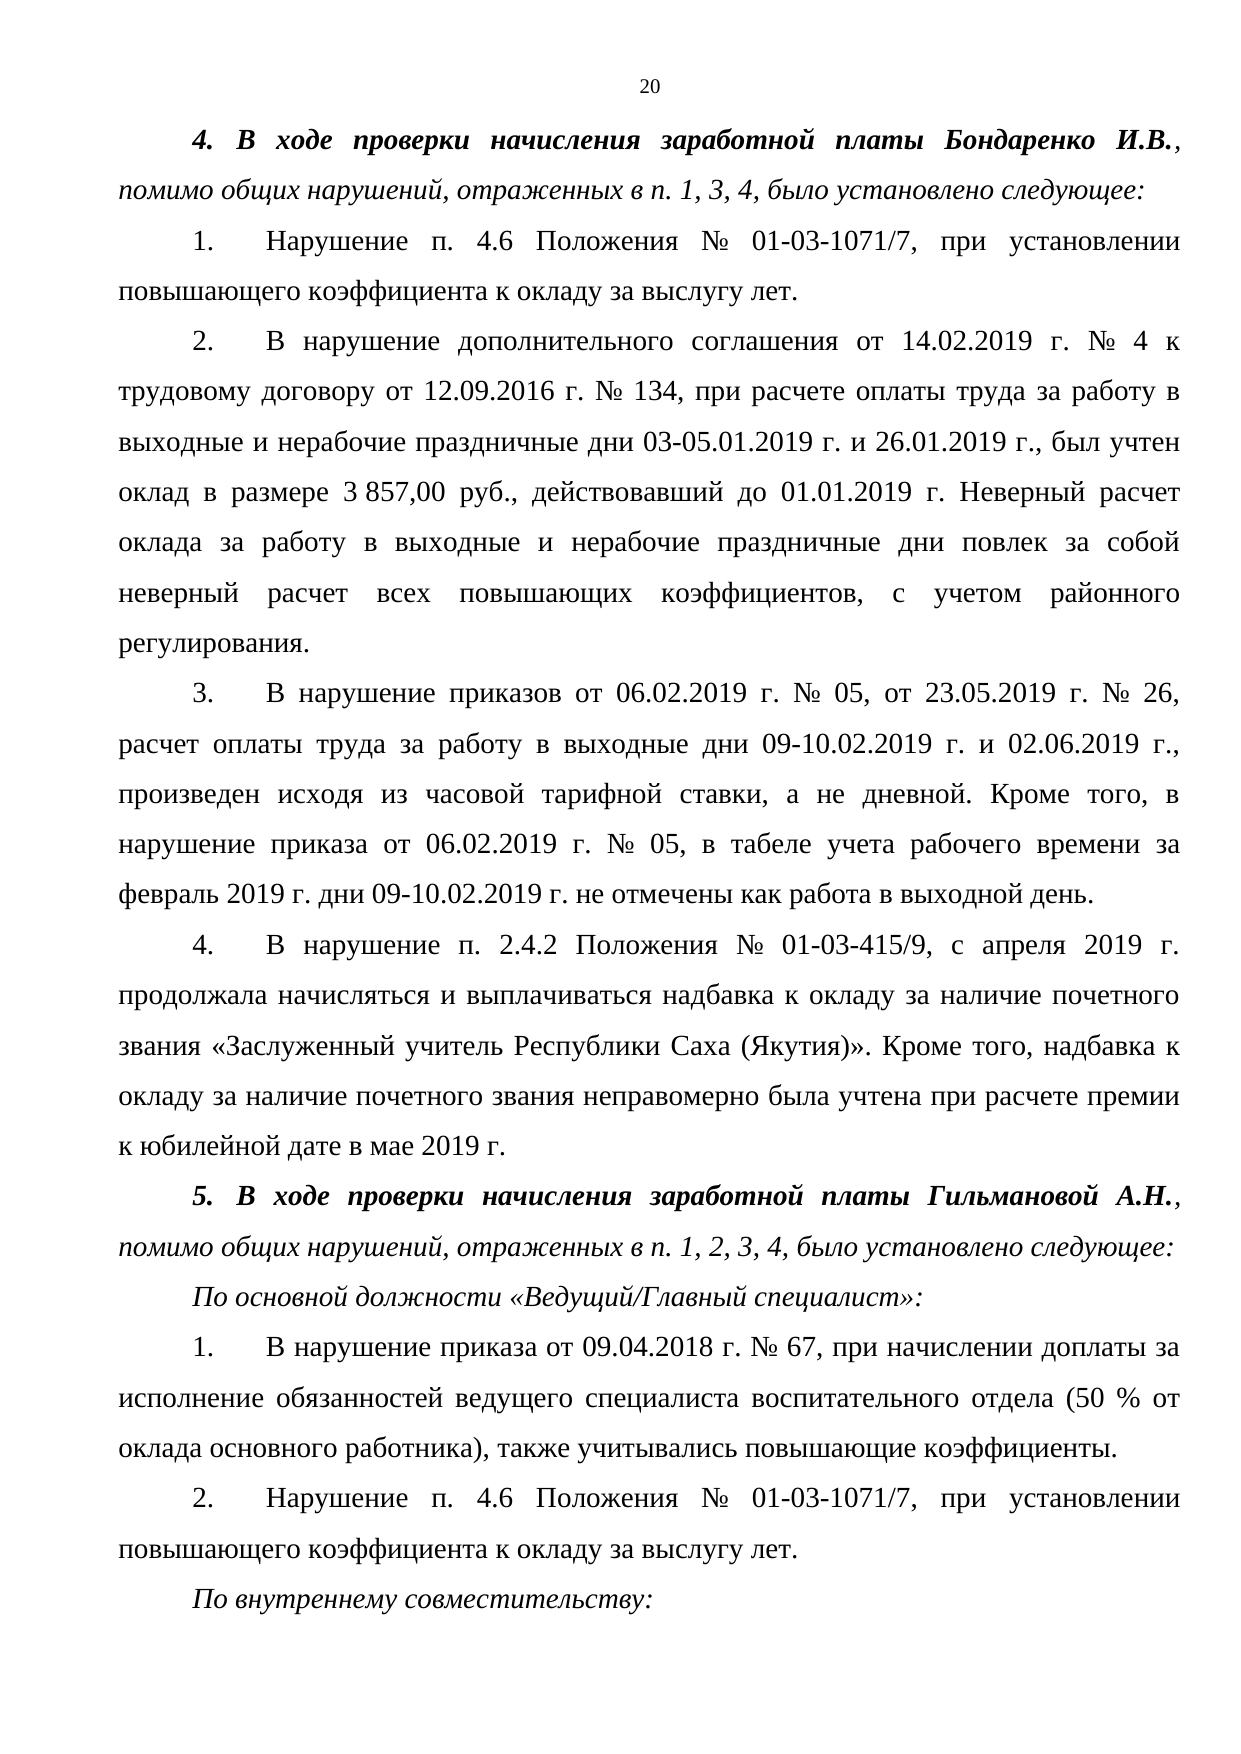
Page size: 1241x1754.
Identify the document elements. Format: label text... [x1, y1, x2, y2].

text По основной должности «Ведущий/Главный специалист»: [118, 1279, 1181, 1313]
list В ходе проверки начисления заработной платы Гильмановой А.Н., помимо общих нарушений, отраженных в п. 1, 2, 3, 4, было установлено следующее: [118, 1178, 1181, 1262]
list В нарушение приказов от 06.02.2019 г. № 05, от 23.05.2019 г. № 26, расчет оплаты труда за работу в выходные дни 09-10.02.2019 г. и 02.06.2019 г., произведен исходя из часовой тарифной ставки, а не дневной. Кроме того, в нарушение приказа от 06.02.2019 г. № 05, в табеле учета рабочего времени за февраль 2019 г. дни 09-10.02.2019 г. не отмечены как работа в выходной день. [118, 675, 1181, 910]
list Нарушение п. 4.6 Положения № 01-03-1071/7, при установлении повышающего коэффициента к окладу за выслугу лет. [118, 223, 1181, 306]
list В нарушение приказа от 09.04.2018 г. № 67, при начислении доплаты за исполнение обязанностей ведущего специалиста воспитательного отдела (50 % от оклада основного работника), также учитывались повышающие коэффициенты. [118, 1329, 1181, 1464]
list В ходе проверки начисления заработной платы Бондаренко И.В., помимо общих нарушений, отраженных в п. 1, 3, 4, было установлено следующее: [118, 122, 1181, 206]
list В нарушение п. 2.4.2 Положения № 01-03-415/9, с апреля 2019 г. продолжала начисляться и выплачиваться надбавка к окладу за наличие почетного звания «Заслуженный учитель Республики Саха (Якутия)». Кроме того, надбавка к окладу за наличие почетного звания неправомерно была учтена при расчете премии к юбилейной дате в мае 2019 г. [118, 927, 1181, 1162]
list Нарушение п. 4.6 Положения № 01-03-1071/7, при установлении повышающего коэффициента к окладу за выслугу лет. [118, 1480, 1181, 1564]
text По внутреннему совместительству: [118, 1581, 1181, 1614]
list В нарушение дополнительного соглашения от 14.02.2019 г. № 4 к трудовому договору от 12.09.2016 г. № 134, при расчете оплаты труда за работу в выходные и нерабочие праздничные дни 03-05.01.2019 г. и 26.01.2019 г., был учтен оклад в размере 3 857,00 руб., действовавший до 01.01.2019 г. Неверный расчет оклада за работу в выходные и нерабочие праздничные дни повлек за собой неверный расчет всех повышающих коэффициентов, с учетом районного регулирования. [118, 323, 1181, 659]
